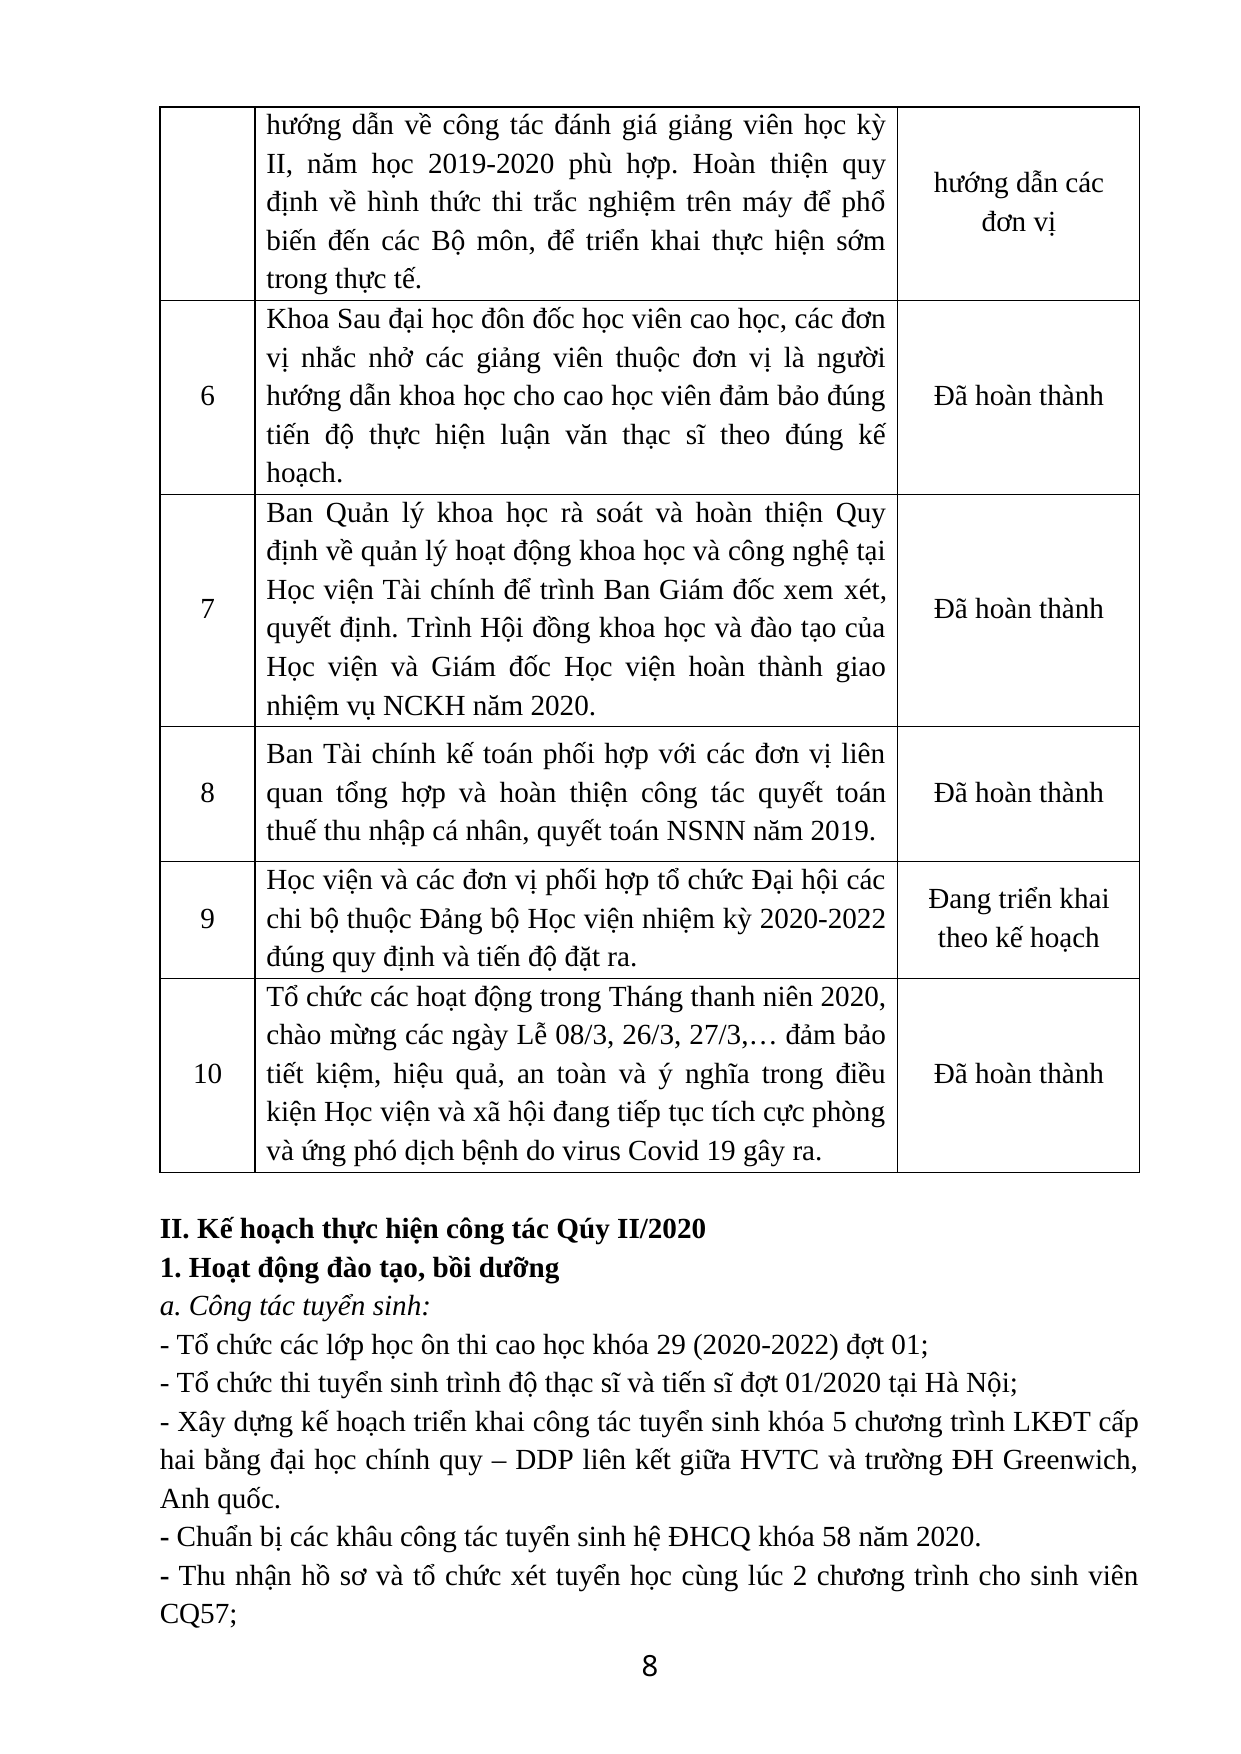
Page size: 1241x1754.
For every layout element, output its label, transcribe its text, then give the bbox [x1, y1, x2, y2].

text - Chuẩn bị các khâu công tác tuyển sinh hệ ĐHCQ khóa 58 năm 2020. [159, 1519, 1140, 1553]
table_cell 9 [161, 862, 254, 978]
table_cell Ban Quản lý khoa học rà soát và hoàn thiện Quy định về quản lý hoạt động khoa học và công nghệ tại Học viện Tài chính để trình Ban Giám đốc xem xét, quyết định. Trình Hội đồng khoa học và đào tạo của Học viện và Giám đốc Học viện hoàn thành giao nhiệm vụ NCKH năm 2020. [256, 495, 897, 726]
table_cell Khoa Sau đại học đôn đốc học viên cao học, các đơn vị nhắc nhở các giảng viên thuộc đơn vị là người hướng dẫn khoa học cho cao học viên đảm bảo đúng tiến độ thực hiện luận văn thạc sĩ theo đúng kế hoạch. [256, 301, 897, 494]
table_cell Đã hoàn thành [898, 495, 1139, 726]
text - Thu nhận hồ sơ và tổ chức xét tuyển học cùng lúc 2 chương trình cho sinh viên CQ57; [159, 1558, 1140, 1630]
table_cell 7 [161, 495, 254, 726]
table_cell 6 [161, 301, 254, 494]
table_cell Đã hoàn thành [898, 727, 1139, 861]
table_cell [898, 108, 1139, 300]
table_cell Tổ chức các hoạt động trong Tháng thanh niên 2020, chào mừng các ngày Lễ 08/3, 26/3, 27/3,… đảm bảo tiết kiệm, hiệu quả, an toàn và ý nghĩa trong điều kiện Học viện và xã hội đang tiếp tục tích cực phòng và ứng phó dịch bệnh do virus Covid 19 gây ra. [256, 979, 897, 1172]
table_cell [256, 108, 897, 300]
table_cell Đã hoàn thành [898, 979, 1139, 1172]
text - Tổ chức các lớp học ôn thi cao học khóa 29 (2020-2022) đợt 01; [159, 1327, 1140, 1360]
text II. Kế hoạch thực hiện công tác Qúy II/2020 [159, 1211, 1140, 1245]
text - Tổ chức thi tuyển sinh trình độ thạc sĩ và tiến sĩ đợt 01/2020 tại Hà Nội; [159, 1365, 1140, 1399]
table_cell 10 [161, 979, 254, 1172]
table_cell Đã hoàn thành [898, 301, 1139, 494]
table_cell Ban Tài chính kế toán phối hợp với các đơn vị liên quan tổng hợp và hoàn thiện công tác quyết toán thuế thu nhập cá nhân, quyết toán NSNN năm 2019. [256, 727, 897, 861]
table_cell 5 [161, 108, 254, 300]
text a. Công tác tuyển sinh: [159, 1288, 1140, 1322]
text - Xây dựng kế hoạch triển khai công tác tuyển sinh khóa 5 chương trình LKĐT cấp hai bằng đại học chính quy – DDP liên kết giữa HVTC và trường ĐH Greenwich, Anh quốc. [159, 1404, 1140, 1514]
table_cell Học viện và các đơn vị phối hợp tổ chức Đại hội các chi bộ thuộc Đảng bộ Học viện nhiệm kỳ 2020-2022 đúng quy định và tiến độ đặt ra. [256, 862, 897, 978]
table_cell 8 [161, 727, 254, 861]
text 1. Hoạt động đào tạo, bồi dưỡng [159, 1250, 1140, 1283]
table_cell Đang triển khai theo kế hoạch [898, 862, 1139, 978]
